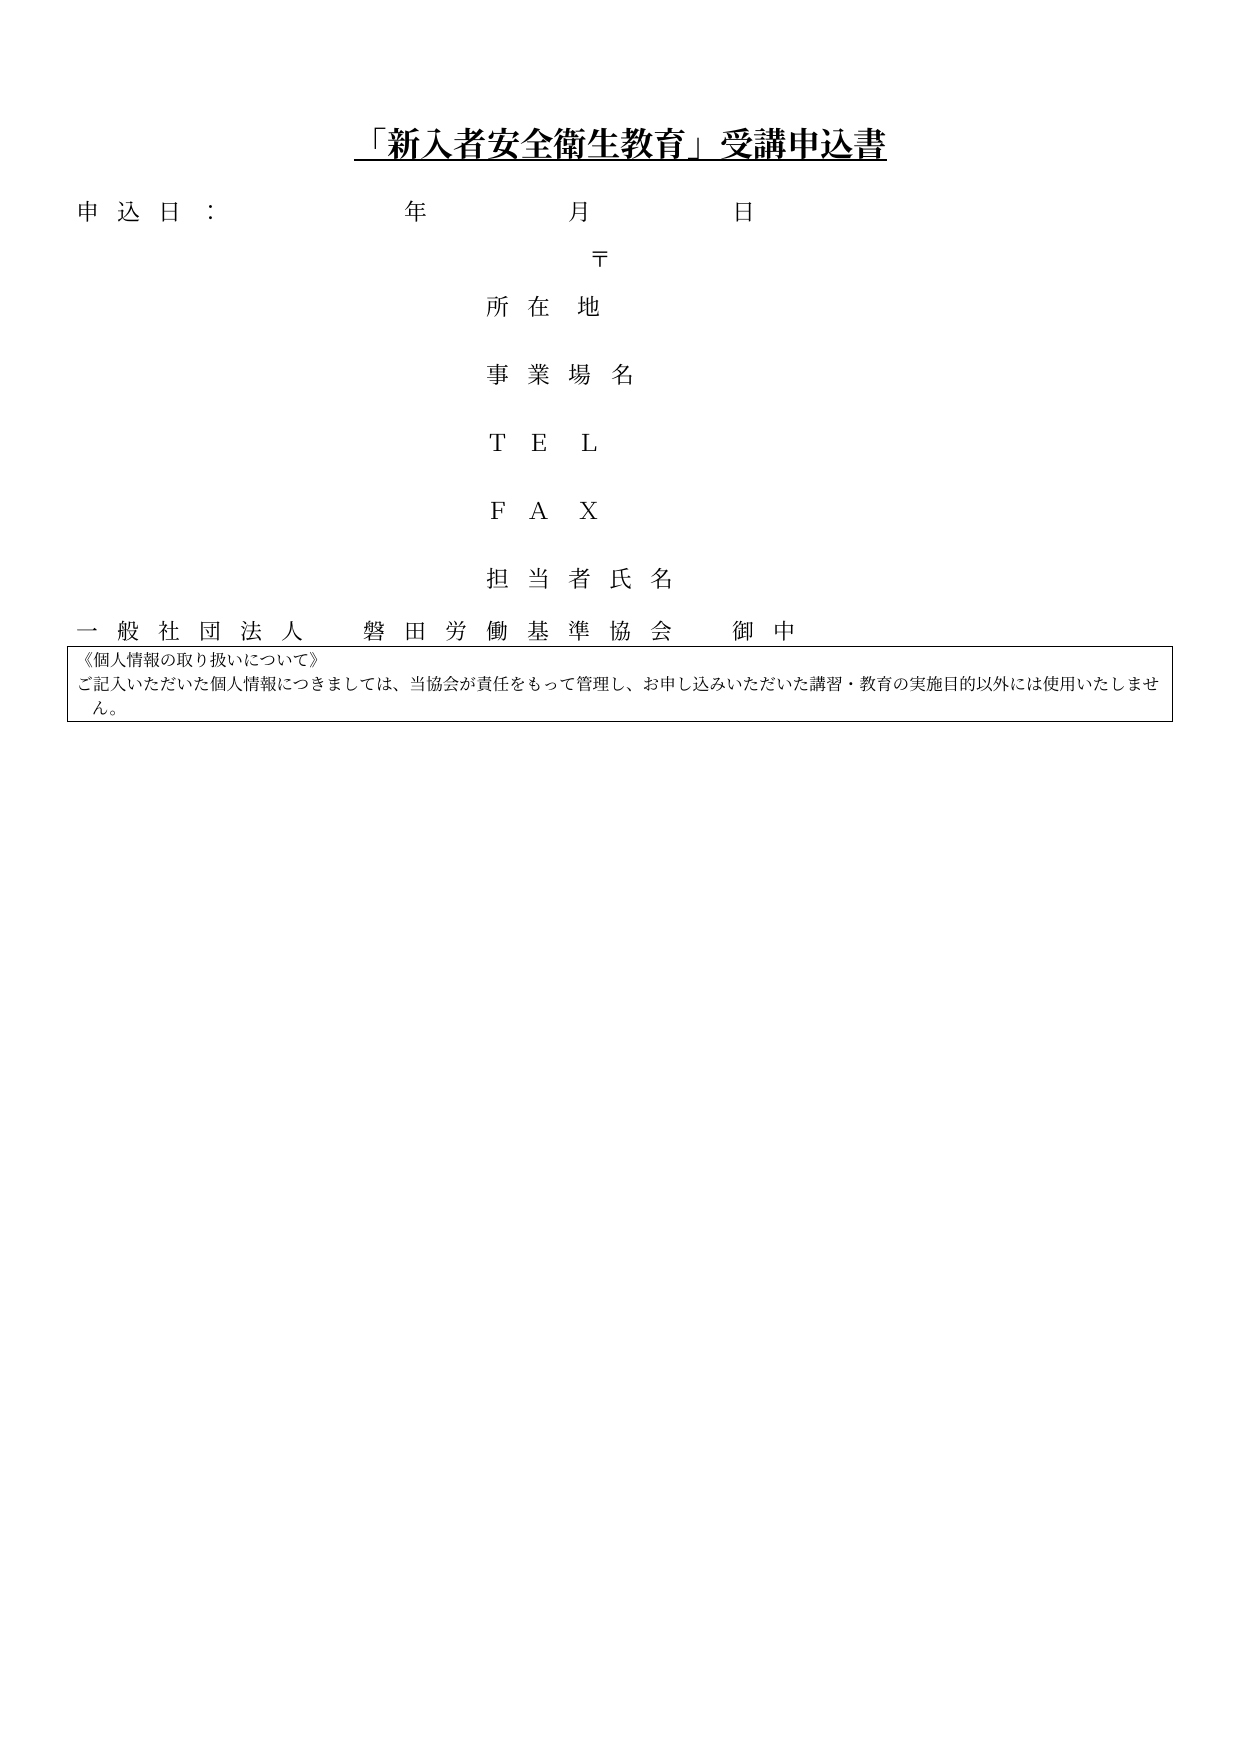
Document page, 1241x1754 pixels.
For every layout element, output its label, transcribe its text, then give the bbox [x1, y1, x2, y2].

text 担当者氏名 [468, 546, 1164, 609]
text 《個人情報の取り扱いについて》 [68, 647, 1172, 670]
text 事業場名 [468, 342, 1164, 405]
text 一般社団法人 磐田労働基準協会 御中 [76, 614, 1164, 646]
text 申込日： 年 月 日 [76, 178, 1164, 242]
text 〒 [76, 242, 1164, 273]
text ＴＥＬ [468, 410, 1164, 473]
text ご記入いただいた個人情報につきましては、当協会が責任をもって管理し、お申し込みいただいた講習・教育の実施目的以外には使用いたしません。 [68, 670, 1172, 721]
text 所在地 [468, 273, 1164, 337]
text ＦＡＸ [468, 478, 1164, 541]
